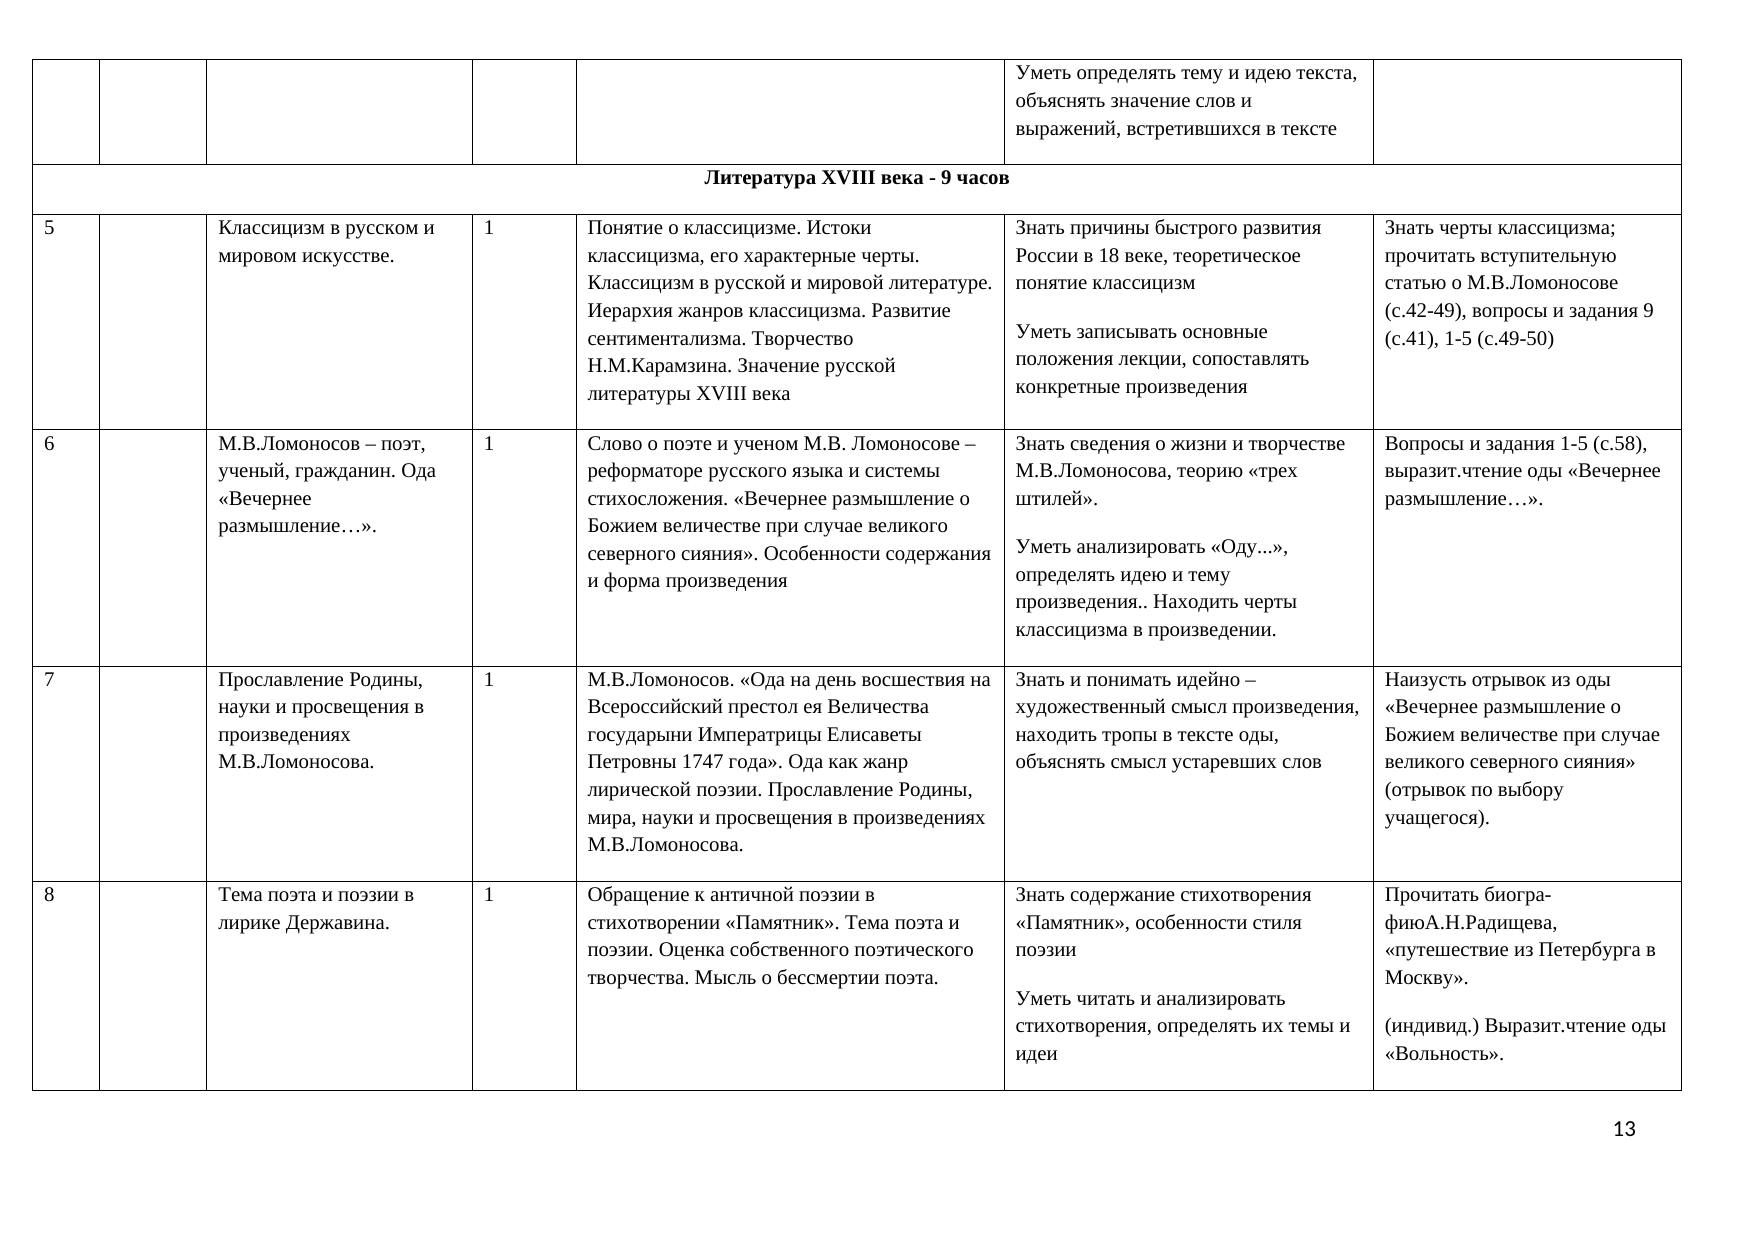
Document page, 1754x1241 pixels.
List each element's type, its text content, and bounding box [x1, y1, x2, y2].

table_cell Литература XVIII века - 9 часов [33, 165, 1681, 214]
table_cell [100, 430, 206, 666]
table_cell Знать причины быстрого развития России в 18 веке, теоретическое понятие классицизм Уметь записывать основные положения лекции, сопоставлять конкретные произведения [1005, 215, 1373, 429]
table_cell Вопросы и задания 1-5 (с.58), выразит.чтение оды «Вечернее размышление…». [1374, 430, 1681, 666]
table_cell 7 [33, 667, 99, 881]
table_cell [1374, 882, 1681, 1090]
table_cell Слово о поэте и ученом М.В. Ломоносове – реформаторе русского языка и системы стихосложения. «Вечернее размышление о Божием величестве при случае великого северного сияния». Особенности содержания и форма произведения [577, 430, 1004, 666]
table_cell Знать сведения о жизни и творчестве М.В.Ломоносова, теорию «трех штилей». Уметь анализировать «Оду...», определять идею и тему произведения.. Находить черты классицизма в произведении. [1005, 430, 1373, 666]
table_cell 1 [473, 430, 576, 666]
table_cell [207, 60, 472, 164]
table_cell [577, 882, 1004, 1090]
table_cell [1005, 60, 1373, 164]
table_cell Классицизм в русском и мировом искусстве. [207, 215, 472, 429]
table_cell Наизусть отрывок из оды «Вечернее размышление о Божием величестве при случае великого северного сияния» (отрывок по выбору учащегося). [1374, 667, 1681, 881]
table_cell Понятие о классицизме. Истоки классицизма, его характерные черты. Классицизм в русской и мировой литературе. Иерархия жанров классицизма. Развитие сентиментализма. Творчество Н.М.Карамзина. Значение русской литературы XVIII века [577, 215, 1004, 429]
table_cell 5 [33, 215, 99, 429]
table_cell М.В.Ломоносов – поэт, ученый, гражданин. Ода «Вечернее размышление…». [207, 430, 472, 666]
table_cell [100, 60, 206, 164]
table_cell Знать черты классицизма; прочитать вступительную статью о М.В.Ломоносове (с.42-49), вопросы и задания 9 (с.41), 1-5 (с.49-50) [1374, 215, 1681, 429]
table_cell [577, 60, 1004, 164]
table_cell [1374, 60, 1681, 164]
table_cell М.В.Ломоносов. «Ода на день восшествия на Всероссийский престол ея Величества государыни Императрицы Елисаветы Петровны 1747 года». Ода как жанр лирической поэзии. Прославление Родины, мира, науки и просвещения в произведениях М.В.Ломоносова. [577, 667, 1004, 881]
table_cell 1 [473, 60, 576, 164]
table_cell 6 [33, 430, 99, 666]
table_cell [100, 667, 206, 881]
table_cell 1 [473, 882, 576, 1090]
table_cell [1005, 882, 1373, 1090]
table_cell [100, 882, 206, 1090]
table_cell 4 [33, 60, 99, 164]
table_cell 1 [473, 667, 576, 881]
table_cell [207, 882, 472, 1090]
table_cell Прославление Родины, науки и просвещения в произведениях М.В.Ломоносова. [207, 667, 472, 881]
table_cell 8 [33, 882, 99, 1090]
table_cell 1 [473, 215, 576, 429]
table_cell Знать и понимать идейно – художественный смысл произведения, находить тропы в тексте оды, объяснять смысл устаревших слов [1005, 667, 1373, 881]
table_cell [100, 215, 206, 429]
